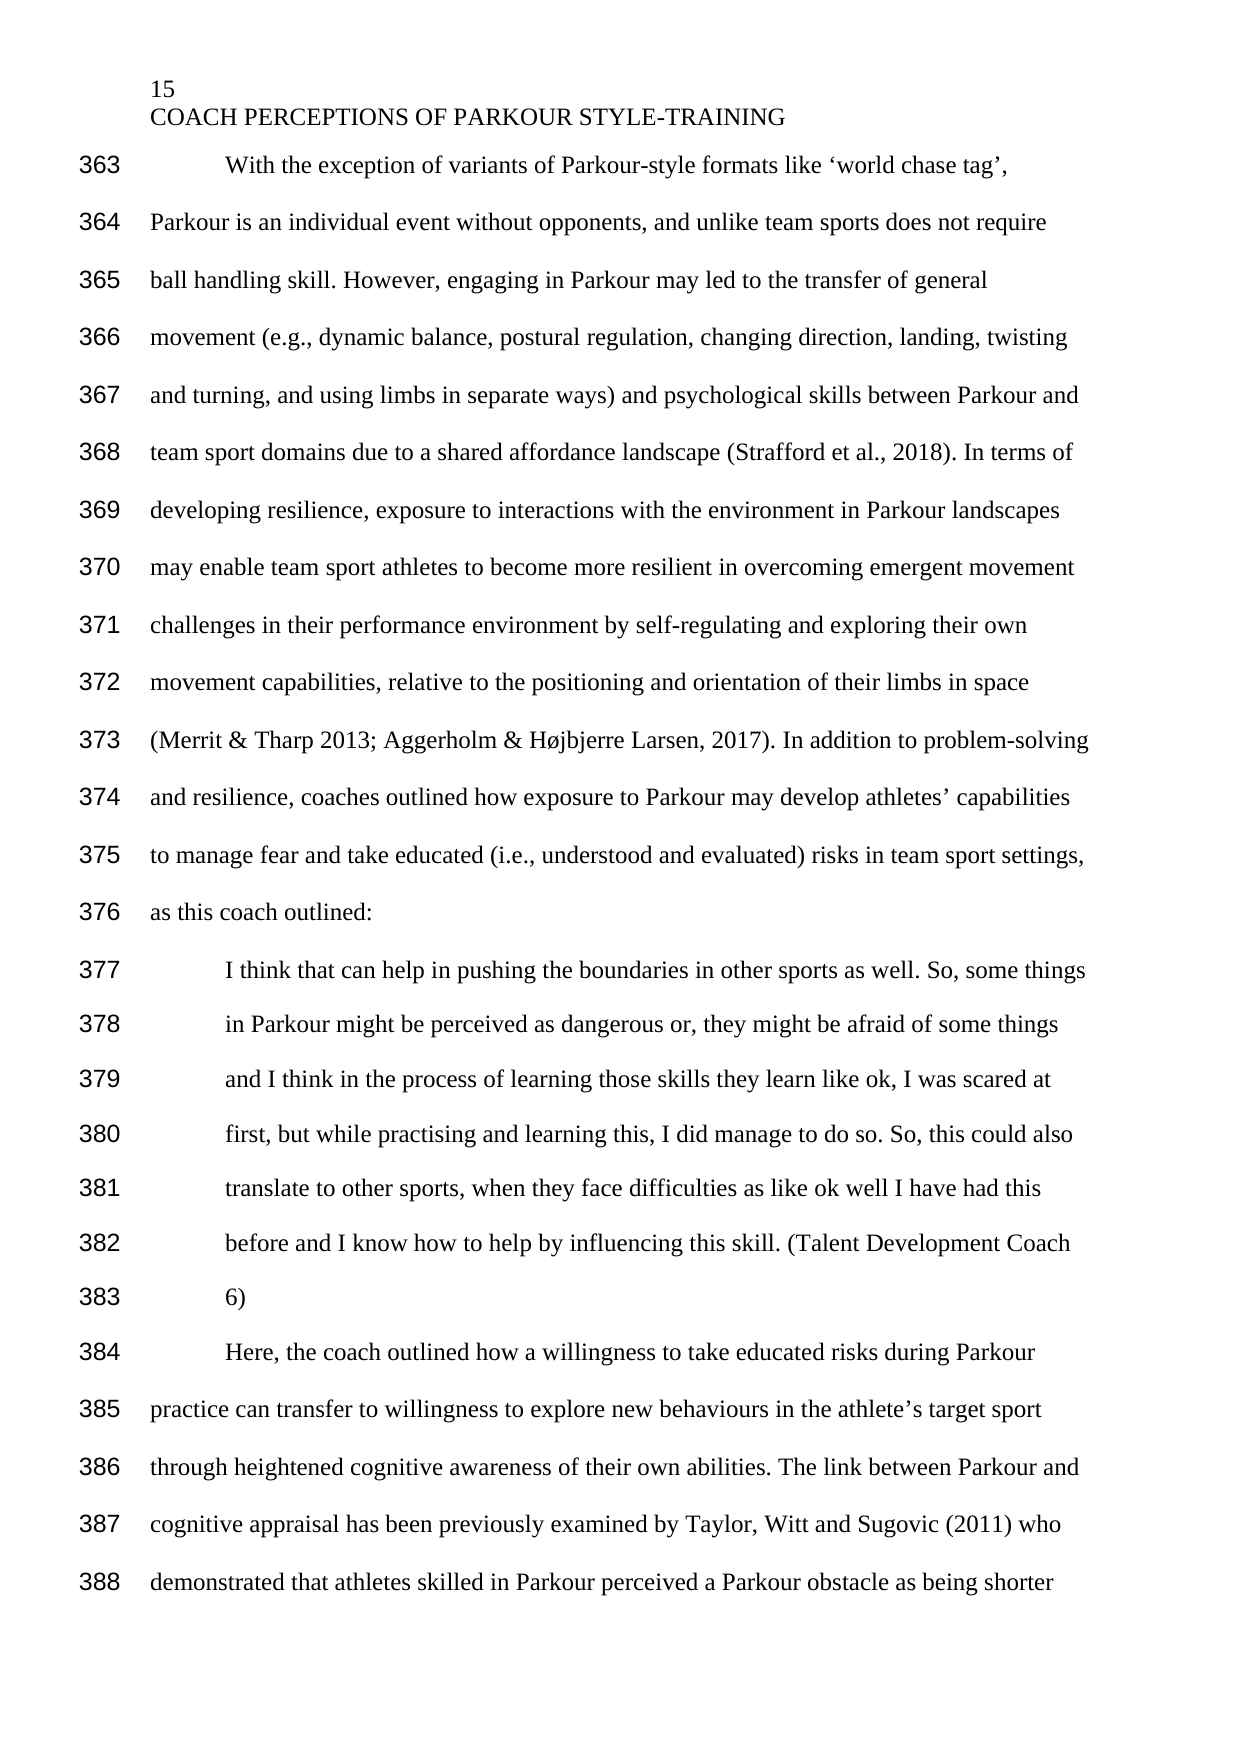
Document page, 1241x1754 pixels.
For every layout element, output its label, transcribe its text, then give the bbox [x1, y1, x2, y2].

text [150, 1337, 1090, 1596]
text With the exception of variants of Parkour-style formats like ‘world chase tag’, Parkour is an individual event without opponents, and unlike team sports does not require ball handling skill. However, engaging in Parkour may led to the transfer of general movement (e.g., dynamic balance, postural regulation, changing direction, landing, twisting and turning, and using limbs in separate ways) and psychological skills between Parkour and team sport domains due to a shared affordance landscape (Strafford et al., 2018). In terms of developing resilience, exposure to interactions with the environment in Parkour landscapes may enable team sport athletes to become more resilient in overcoming emergent movement challenges in their performance environment by self-regulating and exploring their own movement capabilities, relative to the positioning and orientation of their limbs in space (Merrit & Tharp 2013; Aggerholm & Højbjerre Larsen, 2017). In addition to problem-solving and resilience, coaches outlined how exposure to Parkour may develop athletes’ capabilities to manage fear and take educated (i.e., understood and evaluated) risks in team sport settings, as this coach outlined: [150, 150, 1090, 926]
text I think that can help in pushing the boundaries in other sports as well. So, some things in Parkour might be perceived as dangerous or, they might be afraid of some things and I think in the process of learning those skills they learn like ok, I was scared at first, but while practising and learning this, I did manage to do so. So, this could also translate to other sports, when they face difficulties as like ok well I have had this before and I know how to help by influencing this skill. (Talent Development Coach 6) [225, 955, 1090, 1311]
